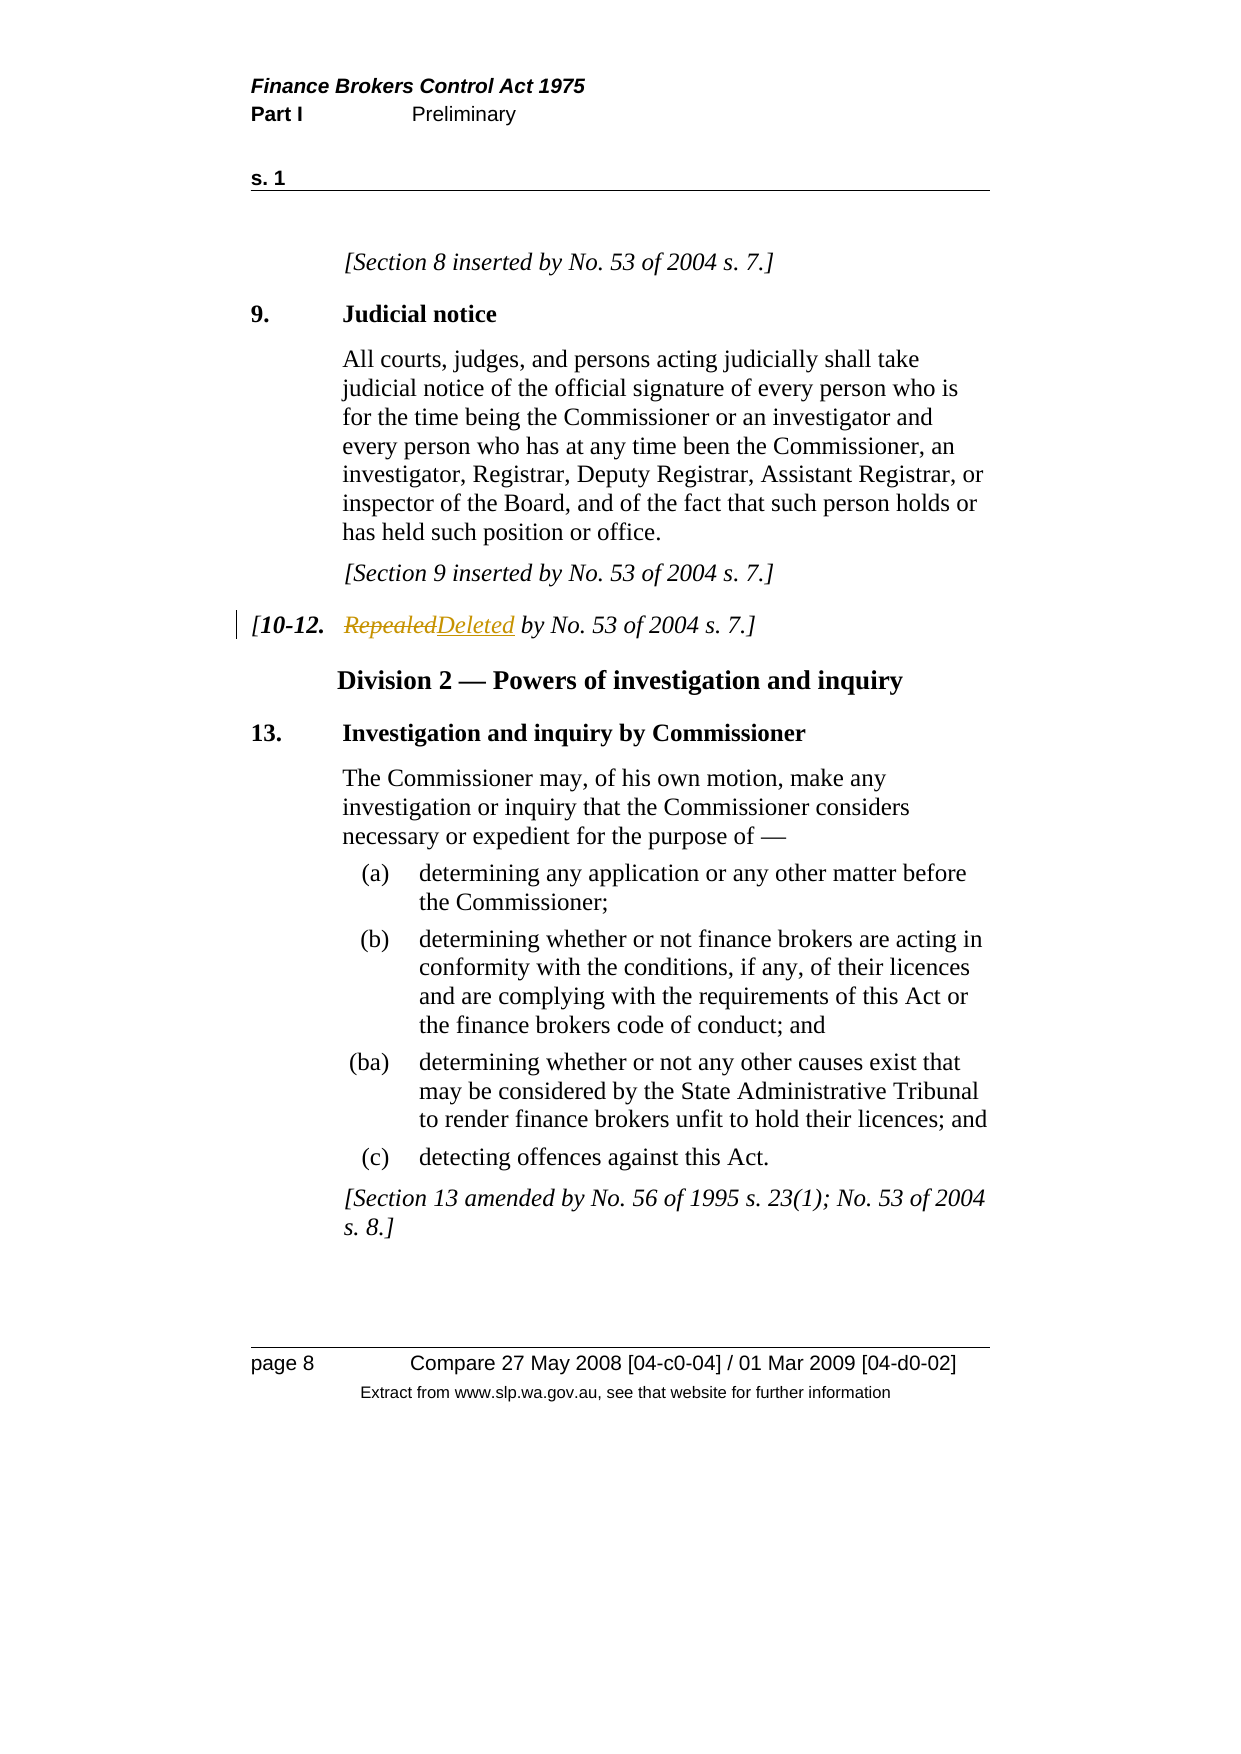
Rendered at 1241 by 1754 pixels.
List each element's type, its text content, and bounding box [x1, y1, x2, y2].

subtitle 13. Investigation and inquiry by Commissioner [251, 718, 990, 747]
text [Section 13 amended by No. 56 of 1995 s. 23(1); No. 53 of 2004 s. 8.] [251, 1183, 990, 1240]
text (a) determining any application or any other matter before the Commissioner; [251, 858, 990, 915]
text (c) detecting offences against this Act. [251, 1142, 990, 1170]
text [10-12. by No. 53 of 2004 s. 7.] [251, 610, 990, 639]
text The Commissioner may, of his own motion, make any investigation or inquiry that the Commissioner considers necessary or expedient for the purpose of — [251, 763, 990, 849]
subtitle Division 2 — Powers of investigation and inquiry [251, 664, 990, 695]
text [Section 9 inserted by No. 53 of 2004 s. 7.] [251, 558, 990, 587]
text [Section 8 inserted by No. 53 of 2004 s. 7.] [251, 247, 990, 276]
text All courts, judges, and persons acting judicially shall take judicial notice of the official signature of every person who is for the time being the Commissioner or an investigator and every person who has at any time been the Commissioner, an investigator, Registrar, Deputy Registrar, Assistant Registrar, or inspector of the Board, and of the fact that such person holds or has held such position or office. [251, 344, 990, 546]
text (ba) determining whether or not any other causes exist that may be considered by the State Administrative Tribunal to render finance brokers unfit to hold their licences; and [251, 1047, 990, 1133]
text (b) determining whether or not finance brokers are acting in conformity with the conditions, if any, of their licences and are complying with the requirements of this Act or the finance brokers code of conduct; and [251, 924, 990, 1039]
subtitle 9. Judicial notice [251, 299, 990, 328]
